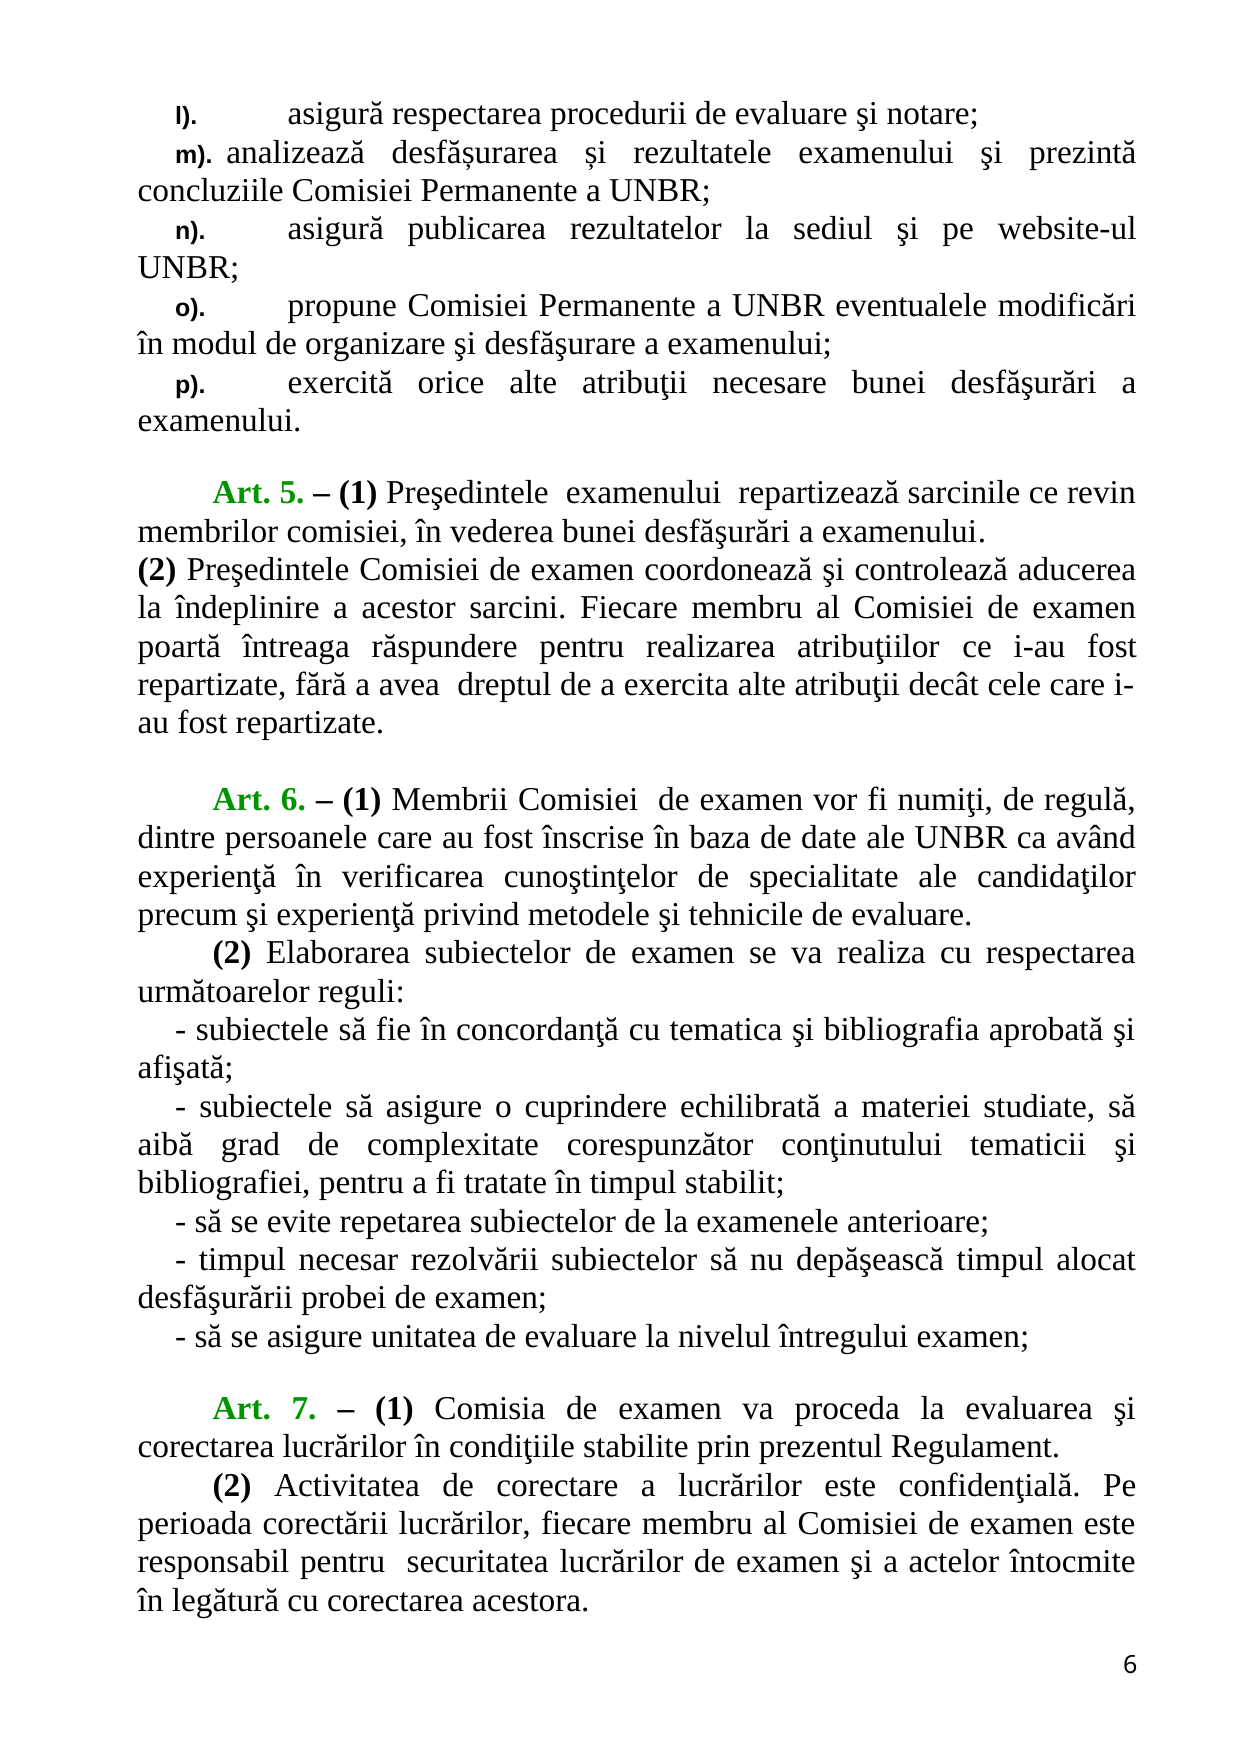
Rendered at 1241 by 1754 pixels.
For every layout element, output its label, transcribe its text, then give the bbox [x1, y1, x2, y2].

list asigură publicarea rezultatelor la sediul şi pe website-ul UNBR; [137, 209, 1137, 285]
text - să se asigure unitatea de evaluare la nivelul întregului examen; [137, 1316, 1137, 1354]
text - subiectele să fie în concordanţă cu tematica şi bibliografia aprobată şi afişată; [137, 1009, 1137, 1086]
text - subiectele să asigure o cuprindere echilibrată a materiei studiate, să aibă grad de complexitate corespunzător conţinutului tematicii şi bibliografiei, pentru a fi tratate în timpul stabilit; [137, 1086, 1137, 1201]
text (2) Activitatea de corectare a lucrărilor este confidenţială. Pe perioada corectării lucrărilor, fiecare membru al Comisiei de examen este responsabil pentru securitatea lucrărilor de examen şi a actelor întocmite în legătură cu corectarea acestora. [137, 1465, 1137, 1618]
text Art. 5. – (1) Preşedintele examenului repartizează sarcinile ce revin membrilor comisiei, în vederea bunei desfăşurări a examenului. [137, 473, 1137, 549]
text (2) Preşedintele Comisiei de examen coordonează şi controlează aducerea la îndeplinire a acestor sarcini. Fiecare membru al Comisiei de examen poartă întreaga răspundere pentru realizarea atribuţiilor ce i-au fost repartizate, fără a avea dreptul de a exercita alte atribuţii decât cele care i-au fost repartizate. [137, 549, 1137, 741]
text - să se evite repetarea subiectelor de la examenele anterioare; [137, 1201, 1137, 1239]
list propune Comisiei Permanente a UNBR eventualele modificări în modul de organizare şi desfăşurare a examenului; [137, 285, 1137, 362]
text (2) Elaborarea subiectelor de examen se va realiza cu respectarea următoarelor reguli: [137, 933, 1137, 1009]
list asigură respectarea procedurii de evaluare şi notare; [137, 94, 1137, 132]
list exercită orice alte atribuţii necesare bunei desfăşurări a examenului. [137, 362, 1137, 439]
text Art. 7. – (1) Comisia de examen va proceda la evaluarea şi corectarea lucrărilor în condiţiile stabilite prin prezentul Regulament. [137, 1388, 1137, 1465]
text - timpul necesar rezolvării subiectelor să nu depăşească timpul alocat desfăşurării probei de examen; [137, 1239, 1137, 1316]
text Art. 6. – (1) Membrii Comisiei de examen vor fi numiţi, de regulă, dintre persoanele care au fost înscrise în baza de date ale UNBR ca având experienţă în verificarea cunoştinţelor de specialitate ale candidaţilor precum şi experienţă privind metodele şi tehnicile de evaluare. [137, 779, 1137, 933]
list analizează desfășurarea și rezultatele examenului şi prezintă concluziile Comisiei Permanente a UNBR; [137, 132, 1137, 209]
